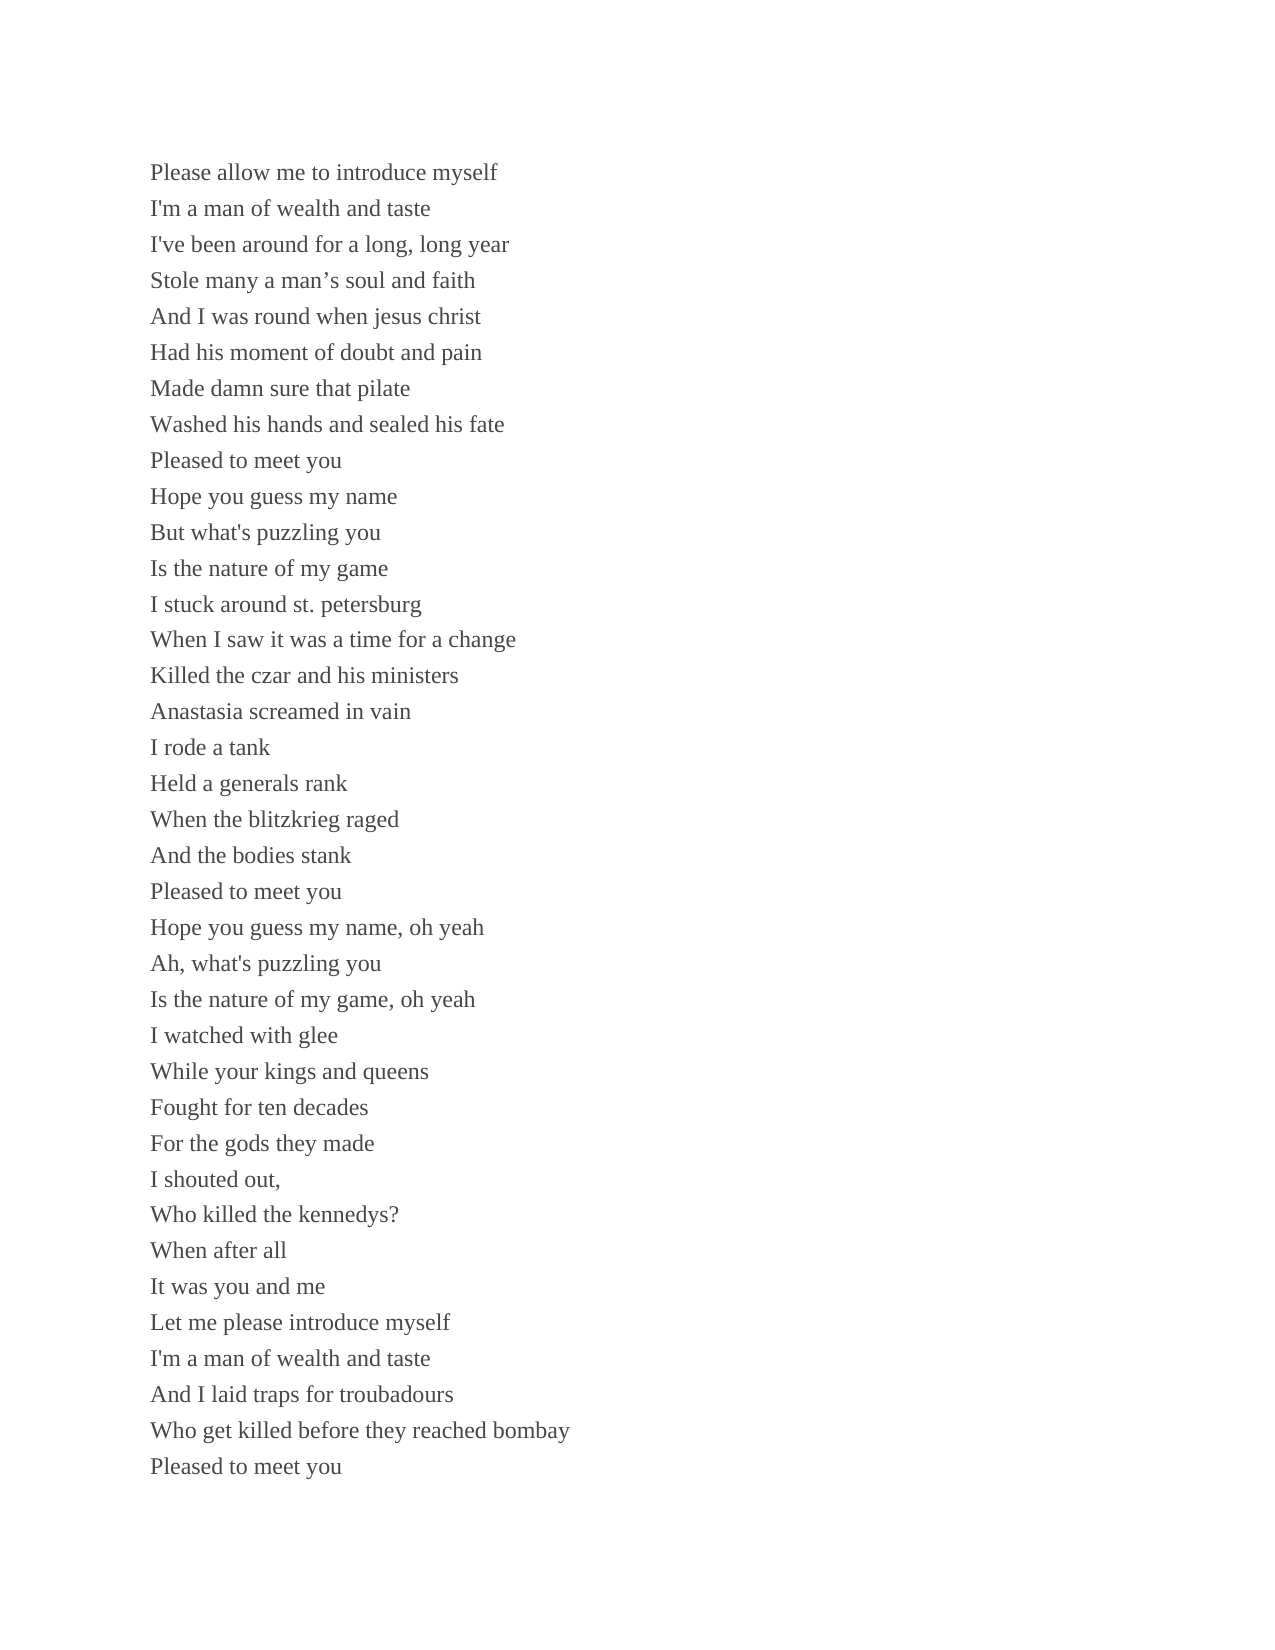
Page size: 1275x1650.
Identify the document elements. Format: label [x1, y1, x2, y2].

text [150, 150, 1125, 1480]
